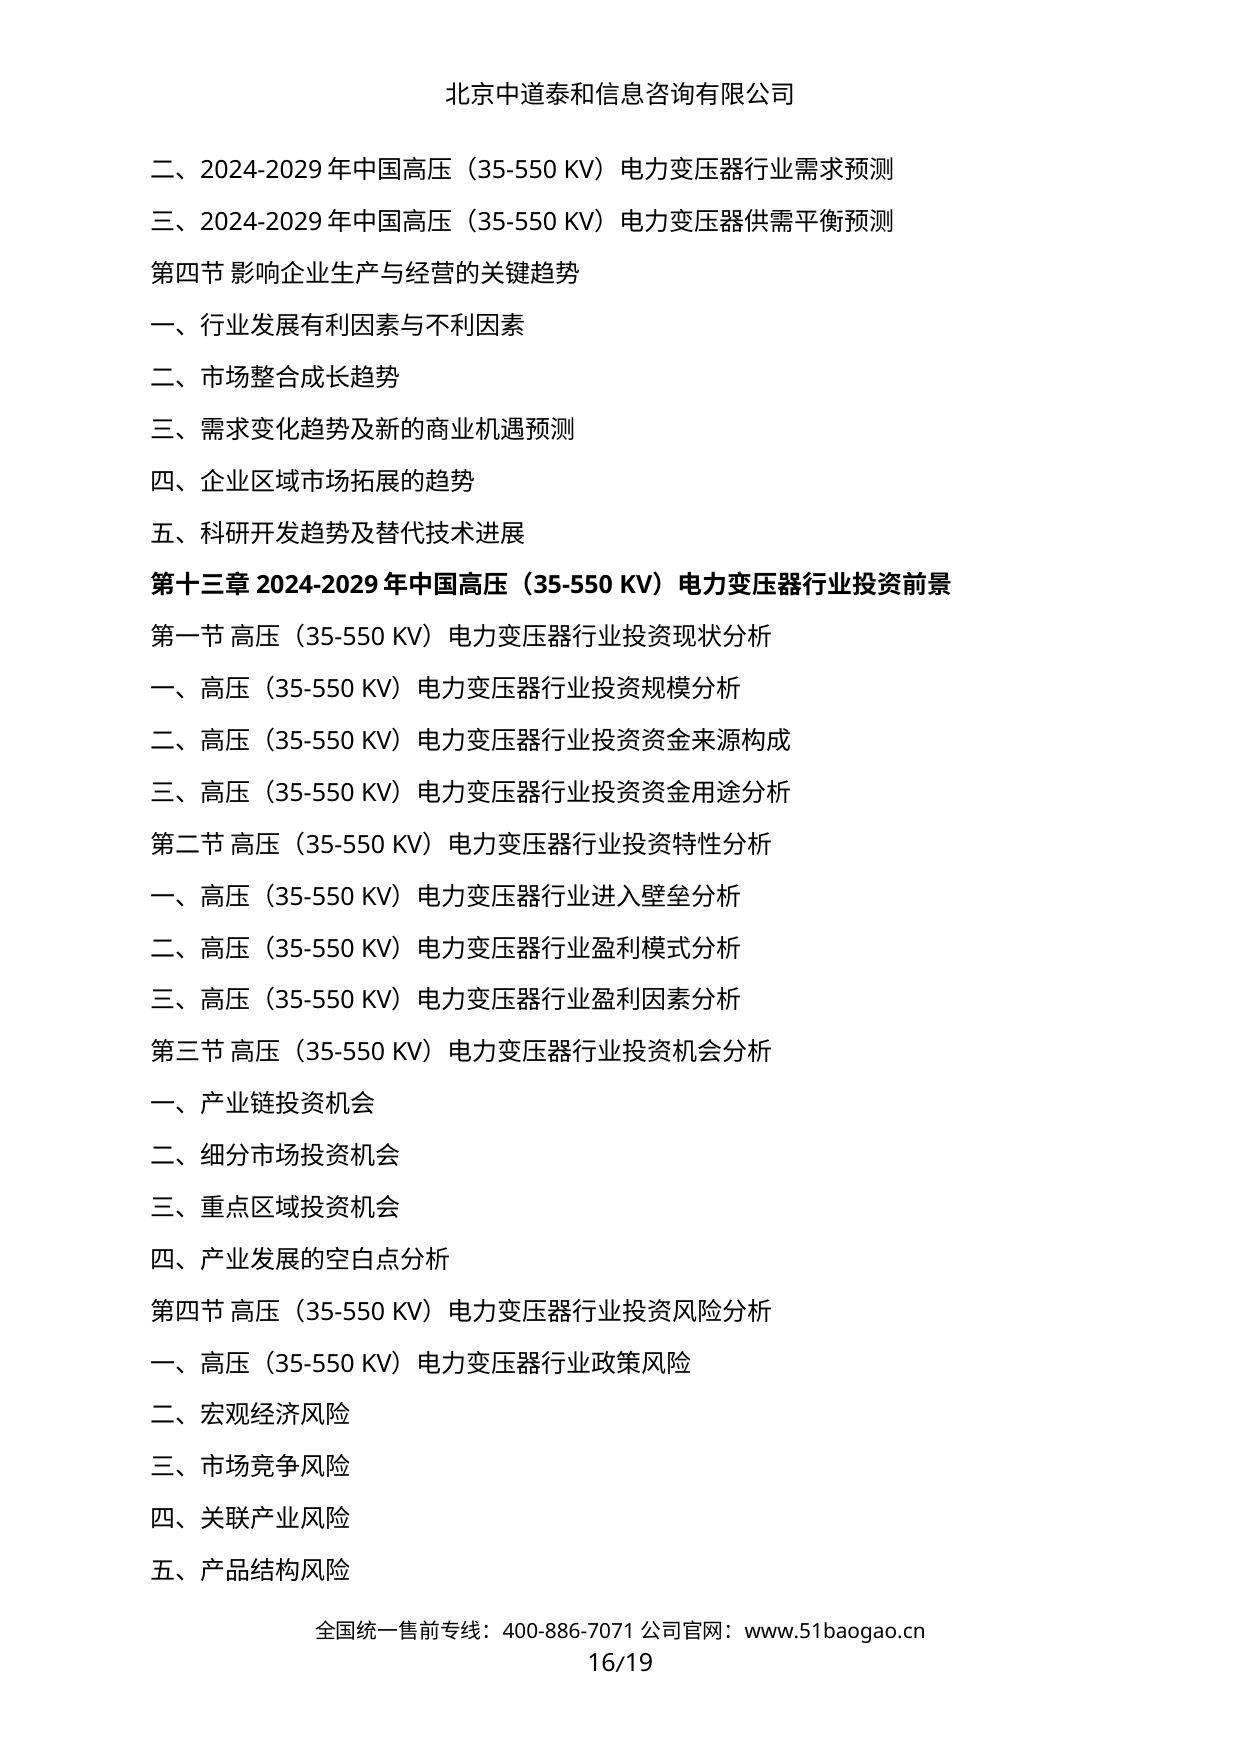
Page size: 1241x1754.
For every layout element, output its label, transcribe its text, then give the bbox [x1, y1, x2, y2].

text 一、高压（35-550 KV）电力变压器行业进入壁垒分析 [150, 876, 1090, 912]
text 第二节 高压（35-550 KV）电力变压器行业投资特性分析 [150, 824, 1090, 861]
text 四、企业区域市场拓展的趋势 [150, 461, 1090, 497]
text 三、需求变化趋势及新的商业机遇预测 [150, 409, 1090, 446]
text 二、细分市场投资机会 [150, 1136, 1090, 1172]
text 二、宏观经济风险 [150, 1395, 1090, 1431]
text 二、高压（35-550 KV）电力变压器行业盈利模式分析 [150, 928, 1090, 964]
text 四、产业发展的空白点分析 [150, 1239, 1090, 1276]
text 三、高压（35-550 KV）电力变压器行业投资资金用途分析 [150, 772, 1090, 809]
text 一、高压（35-550 KV）电力变压器行业投资规模分析 [150, 669, 1090, 705]
text 五、科研开发趋势及替代技术进展 [150, 513, 1090, 549]
text 第三节 高压（35-550 KV）电力变压器行业投资机会分析 [150, 1032, 1090, 1068]
text 一、高压（35-550 KV）电力变压器行业政策风险 [150, 1343, 1090, 1379]
text 二、高压（35-550 KV）电力变压器行业投资资金来源构成 [150, 721, 1090, 757]
text 三、市场竞争风险 [150, 1447, 1090, 1483]
text 四、关联产业风险 [150, 1499, 1090, 1535]
text 二、2024-2029年中国高压（35-550 KV）电力变压器行业需求预测 [150, 150, 1090, 186]
text 五、产品结构风险 [150, 1551, 1090, 1587]
text 三、2024-2029年中国高压（35-550 KV）电力变压器供需平衡预测 [150, 202, 1090, 238]
text 三、重点区域投资机会 [150, 1187, 1090, 1224]
text 第四节 影响企业生产与经营的关键趋势 [150, 254, 1090, 290]
text 二、市场整合成长趋势 [150, 357, 1090, 394]
text 第四节 高压（35-550 KV）电力变压器行业投资风险分析 [150, 1291, 1090, 1327]
text 一、行业发展有利因素与不利因素 [150, 306, 1090, 342]
text 三、高压（35-550 KV）电力变压器行业盈利因素分析 [150, 980, 1090, 1016]
text 第一节 高压（35-550 KV）电力变压器行业投资现状分析 [150, 617, 1090, 653]
text 一、产业链投资机会 [150, 1084, 1090, 1120]
text 第十三章 2024-2029年中国高压（35-550 KV）电力变压器行业投资前景 [150, 565, 1090, 601]
